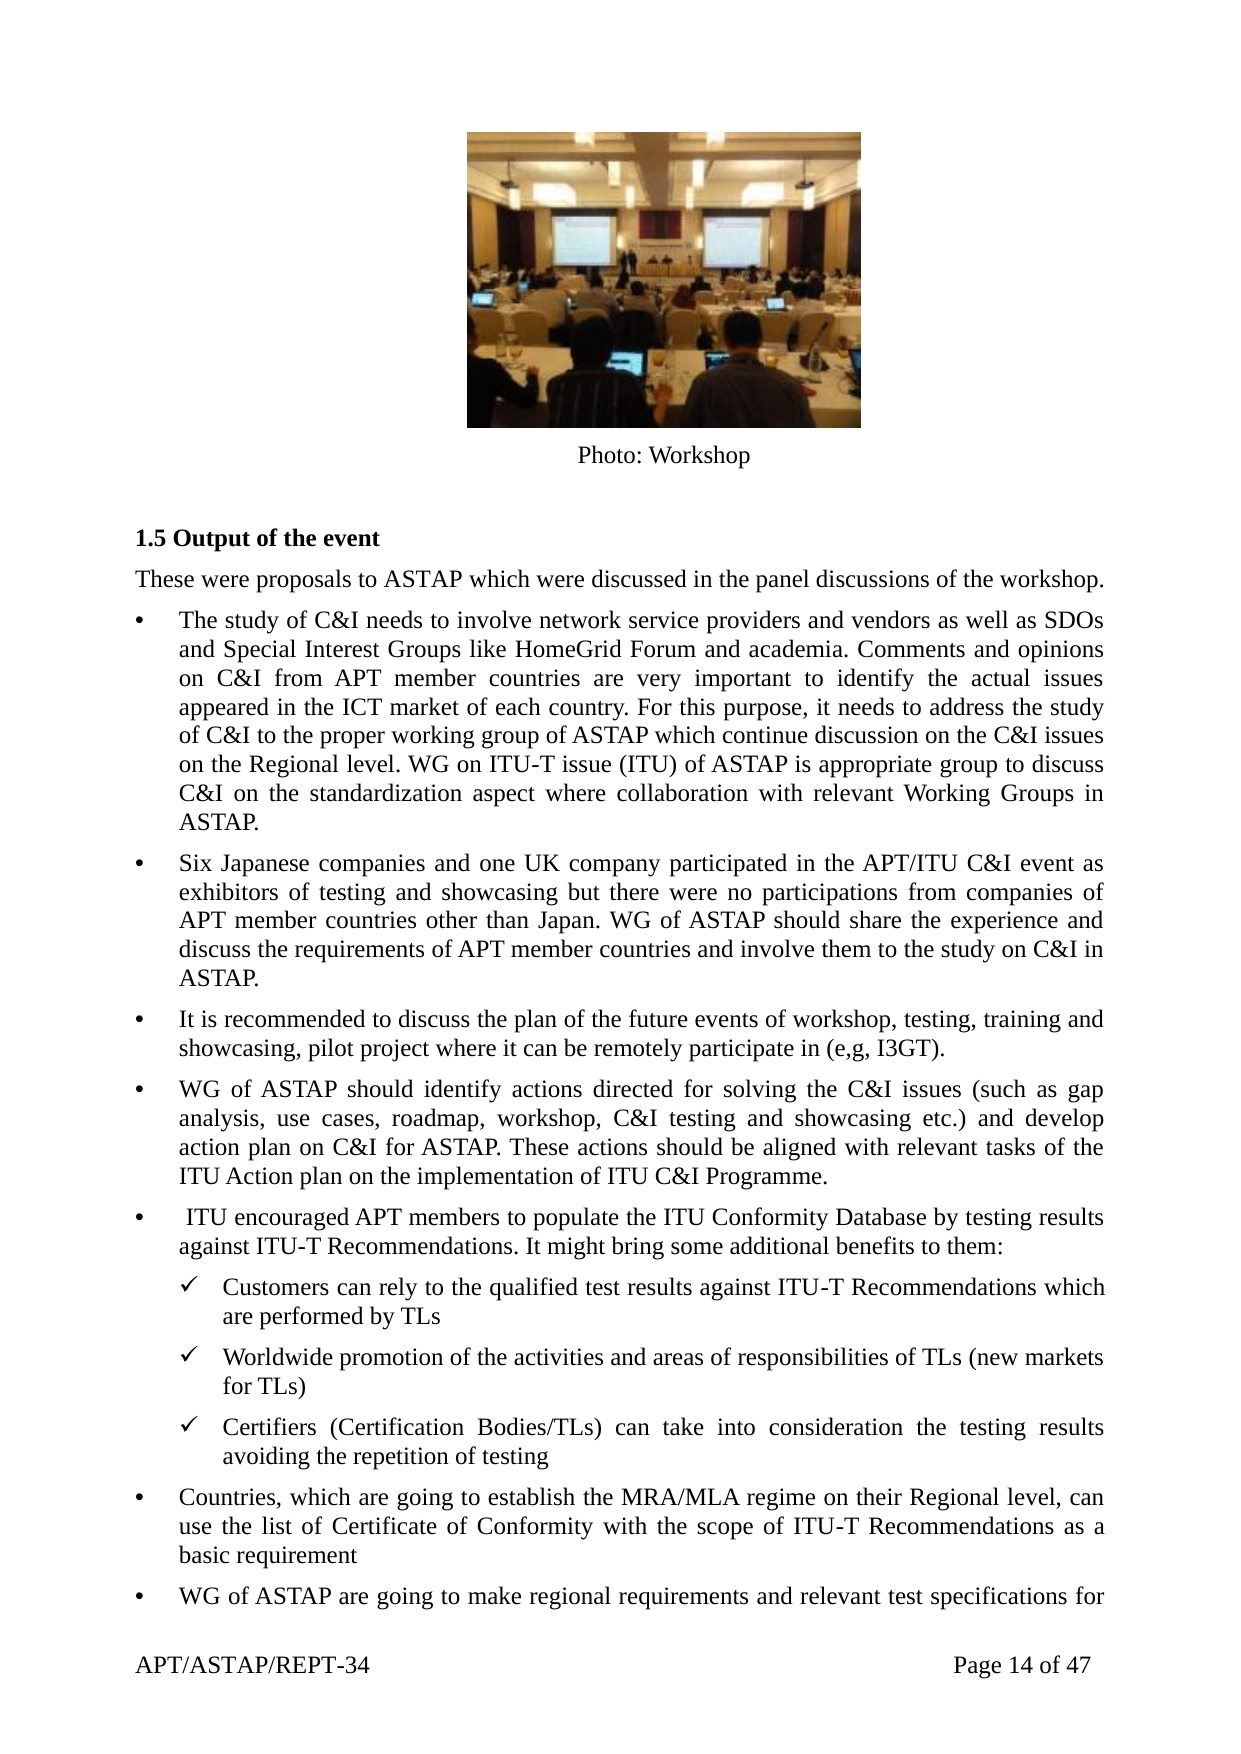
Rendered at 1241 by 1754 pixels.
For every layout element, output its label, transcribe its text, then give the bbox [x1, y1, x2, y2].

list The study of C&I needs to involve network service providers and vendors as well as SDOs and Special Interest Groups like HomeGrid Forum and academia. Comments and opinions on C&I from APT member countries are very important to identify the actual issues appeared in the ICT market of each country. For this purpose, it needs to address the study of C&I to the proper working group of ASTAP which continue discussion on the C&I issues on the Regional level. WG on ITU‐T issue (ITU) of ASTAP is appropriate group to discuss C&I on the standardization aspect where collaboration with relevant Working Groups in ASTAP. [135, 605, 1105, 835]
list Countries, which are going to establish the MRA/MLA regime on their Regional level, can use the list of Certificate of Conformity with the scope of ITU‐T Recommendations as a basic requirement [135, 1482, 1105, 1568]
list Six Japanese companies and one UK company participated in the APT/ITU C&I event as exhibitors of testing and showcasing but there were no participations from companies of APT member countries other than Japan. WG of ASTAP should share the experience and discuss the requirements of APT member countries and involve them to the study on C&I in ASTAP. [135, 848, 1105, 992]
list Customers can rely to the qualified test results against ITU‐T Recommendations which are performed by TLs [179, 1272, 1105, 1329]
subtitle Output of the event [135, 523, 1105, 552]
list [135, 1581, 1105, 1610]
list WG of ASTAP should identify actions directed for solving the C&I issues (such as gap analysis, use cases, roadmap, workshop, C&I testing and showcasing etc.) and develop action plan on C&I for ASTAP. These actions should be aligned with relevant tasks of the ITU Action plan on the implementation of ITU C&I Programme. [135, 1074, 1105, 1189]
text These were proposals to ASTAP which were discussed in the panel discussions of the workshop. [135, 564, 1105, 593]
list ITU encouraged APT members to populate the ITU Conformity Database by testing results against ITU‐T Recommendations. It might bring some additional benefits to them: [135, 1202, 1105, 1259]
list Certifiers (Certification Bodies/TLs) can take into consideration the testing results avoiding the repetition of testing [179, 1412, 1105, 1469]
list Worldwide promotion of the activities and areas of responsibilities of TLs (new markets for TLs) [179, 1342, 1105, 1399]
list Photo: Workshop [222, 440, 1105, 469]
list It is recommended to discuss the plan of the future events of workshop, testing, training and showcasing, pilot project where it can be remotely participate in (e,g, I3GT). [135, 1004, 1105, 1062]
picture [467, 132, 861, 428]
